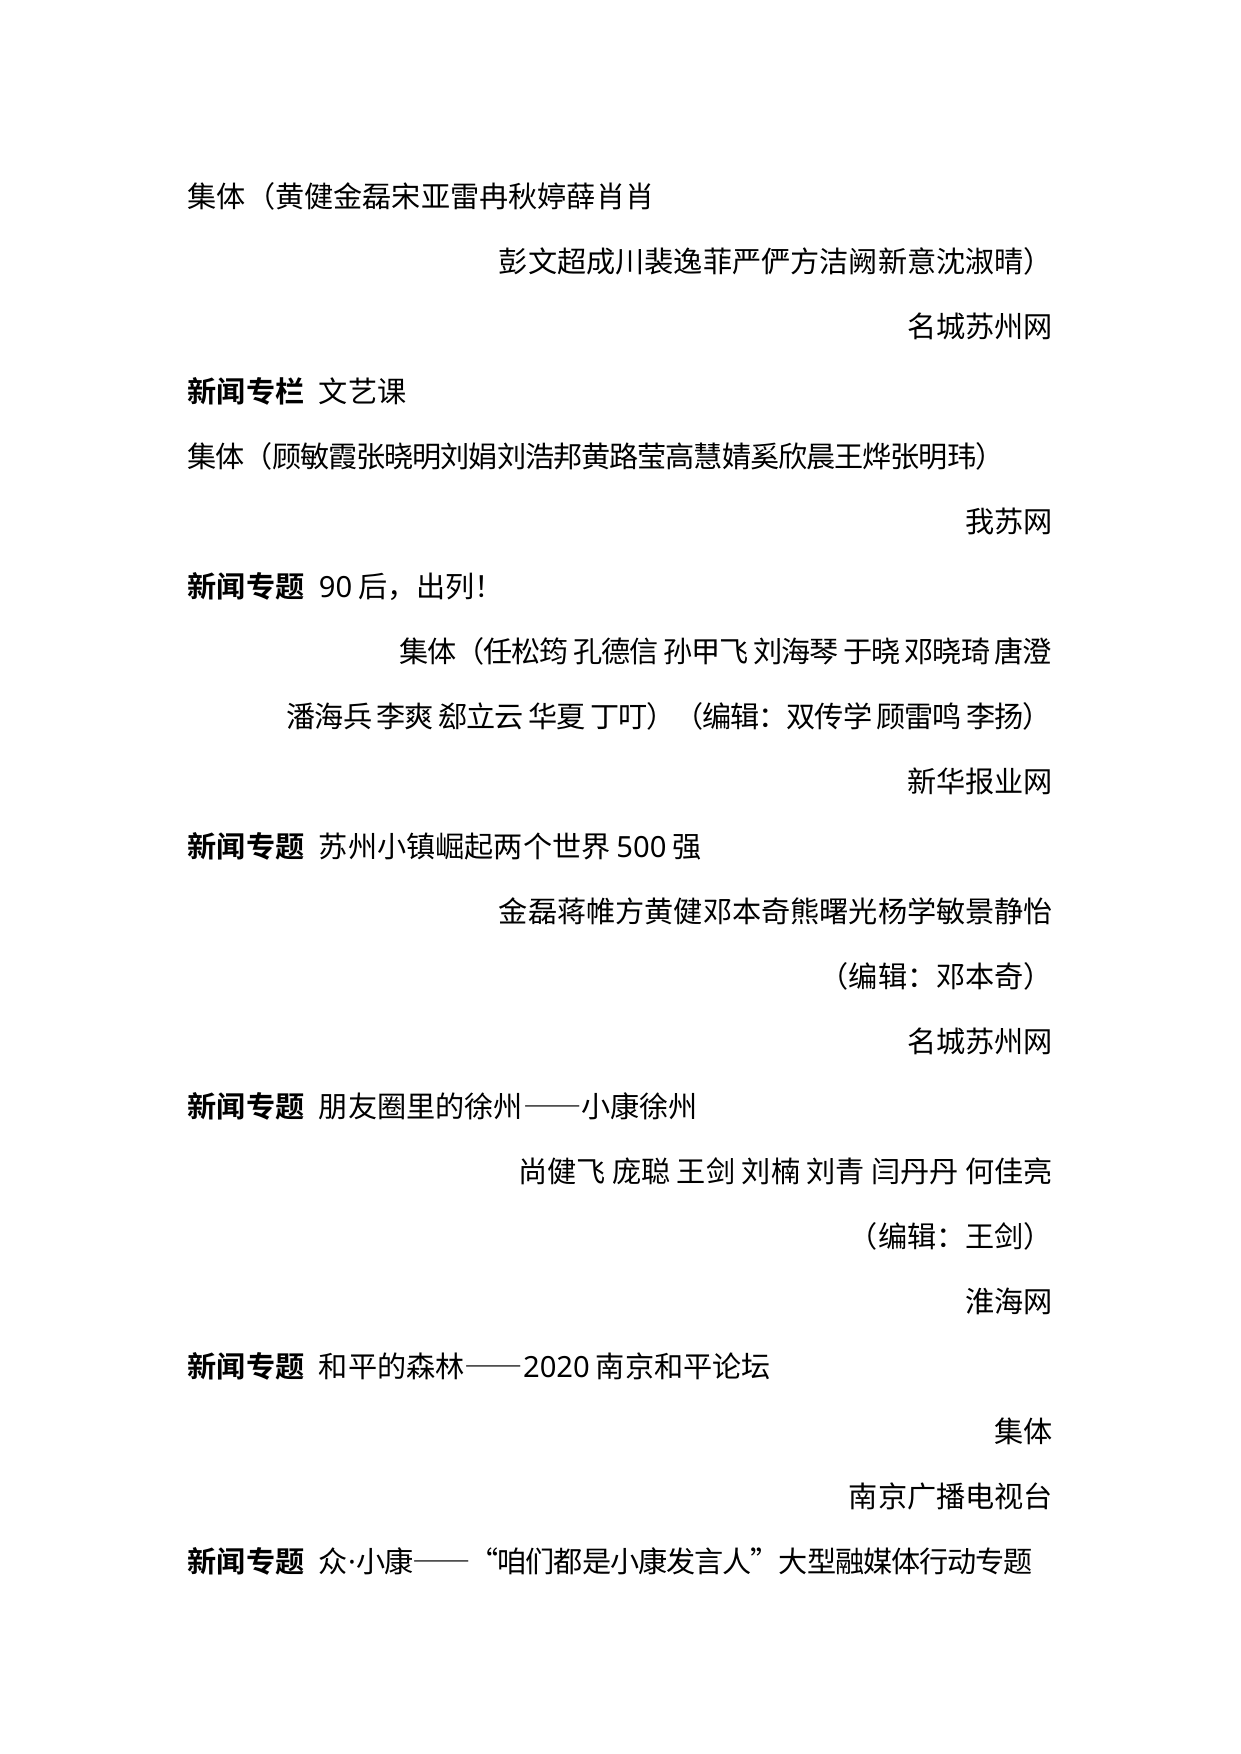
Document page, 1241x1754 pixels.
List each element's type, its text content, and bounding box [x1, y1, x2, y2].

text 新闻专题 众·小康——“咱们都是小康发言人”大型融媒体行动专题 [187, 1527, 1053, 1592]
text 新华报业网 [187, 747, 1053, 812]
text 集体（黄健金磊宋亚雷冉秋婷薛肖肖 [187, 162, 1053, 227]
text 名城苏州网 [187, 292, 1053, 357]
text 新闻专题 和平的森林——2020南京和平论坛 [187, 1332, 1053, 1397]
text 新闻专题 苏州小镇崛起两个世界500强 [187, 812, 1053, 877]
text 新闻专题 90后，出列！ [187, 552, 1053, 617]
text 潘海兵 李爽 郄立云 华夏 丁叮）（编辑：双传学 顾雷鸣 李扬） [187, 682, 1053, 747]
text 集体 [187, 1397, 1053, 1462]
text 金磊蒋帷方黄健邓本奇熊曙光杨学敏景静怡 [187, 877, 1053, 942]
text 集体（任松筠 孔德信 孙甲飞 刘海琴 于晓 邓晓琦 唐澄 [187, 617, 1053, 682]
text 南京广播电视台 [187, 1462, 1053, 1527]
text 淮海网 [187, 1267, 1053, 1332]
text 新闻专栏 文艺课 [187, 357, 1053, 422]
text 彭文超成川裴逸菲严俨方洁阙新意沈淑晴） [187, 227, 1053, 292]
text 集体（顾敏霞张晓明刘娟刘浩邦黄路莹高慧婧奚欣晨王烨张明玮） [187, 422, 1053, 487]
text 新闻专题 朋友圈里的徐州——小康徐州 [187, 1072, 1053, 1137]
text 名城苏州网 [187, 1007, 1053, 1072]
text （编辑：王剑） [187, 1202, 1053, 1267]
text 尚健飞 庞聪 王剑 刘楠 刘青 闫丹丹 何佳亮 [187, 1137, 1053, 1202]
text 我苏网 [187, 487, 1053, 552]
text （编辑：邓本奇） [187, 942, 1053, 1007]
